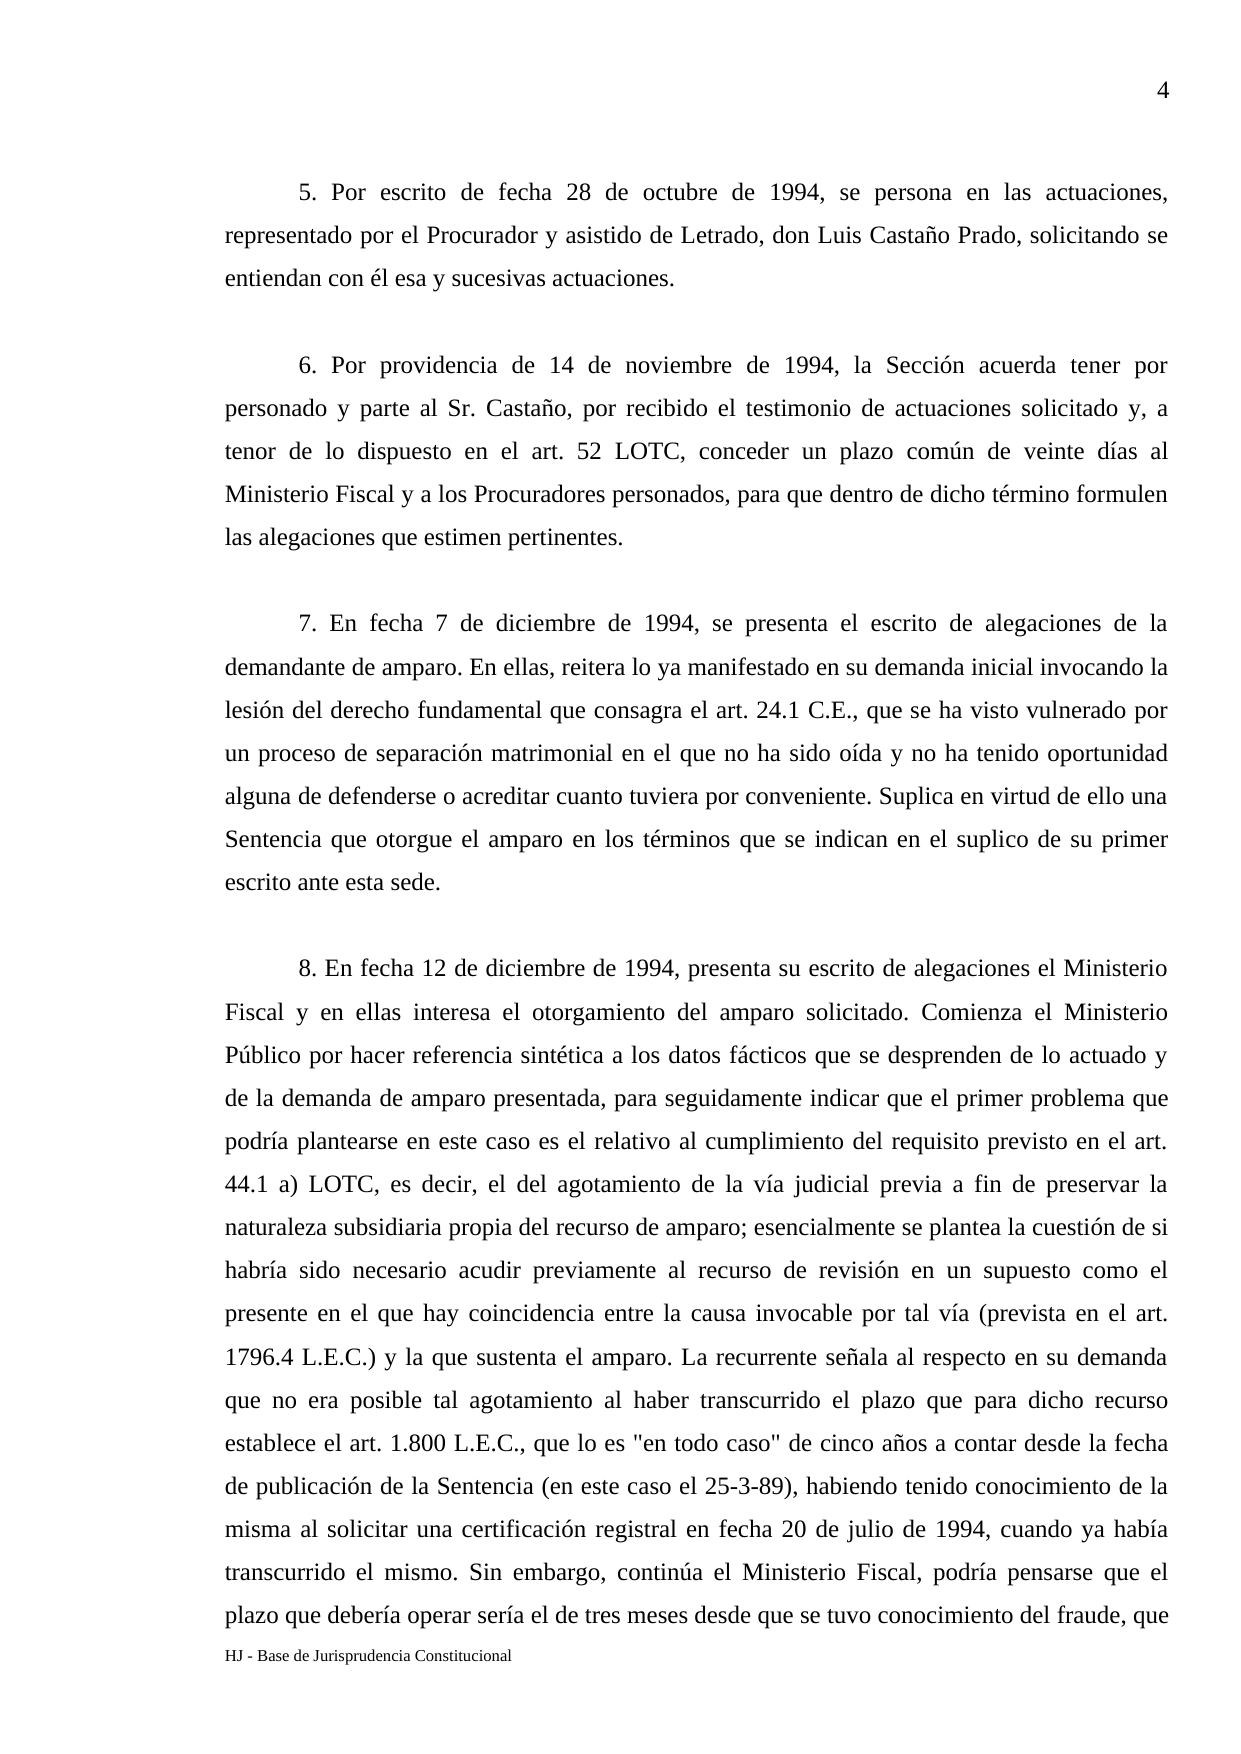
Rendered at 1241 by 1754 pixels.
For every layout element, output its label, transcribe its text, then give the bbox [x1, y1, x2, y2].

text 7. En fecha 7 de diciembre de 1994, se presenta el escrito de alegaciones de la demandante de amparo. En ellas, reitera lo ya manifestado en su demanda inicial invocando la lesión del derecho fundamental que consagra el art. 24.1 C.E., que se ha visto vulnerado por un proceso de separación matrimonial en el que no ha sido oída y no ha tenido oportunidad alguna de defenderse o acreditar cuanto tuviera por conveniente. Suplica en virtud de ello una Sentencia que otorgue el amparo en los términos que se indican en el suplico de su primer escrito ante esta sede. [224, 608, 1169, 896]
text 6. Por providencia de 14 de noviembre de 1994, la Sección acuerda tener por personado y parte al Sr. Castaño, por recibido el testimonio de actuaciones solicitado y, a tenor de lo dispuesto en el art. 52 LOTC, conceder un plazo común de veinte días al Ministerio Fiscal y a los Procuradores personados, para que dentro de dicho término formulen las alegaciones que estimen pertinentes. [224, 350, 1169, 551]
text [224, 953, 1169, 1629]
text 5. Por escrito de fecha 28 de octubre de 1994, se persona en las actuaciones, representado por el Procurador y asistido de Letrado, don Luis Castaño Prado, solicitando se entiendan con él esa y sucesivas actuaciones. [224, 177, 1169, 292]
